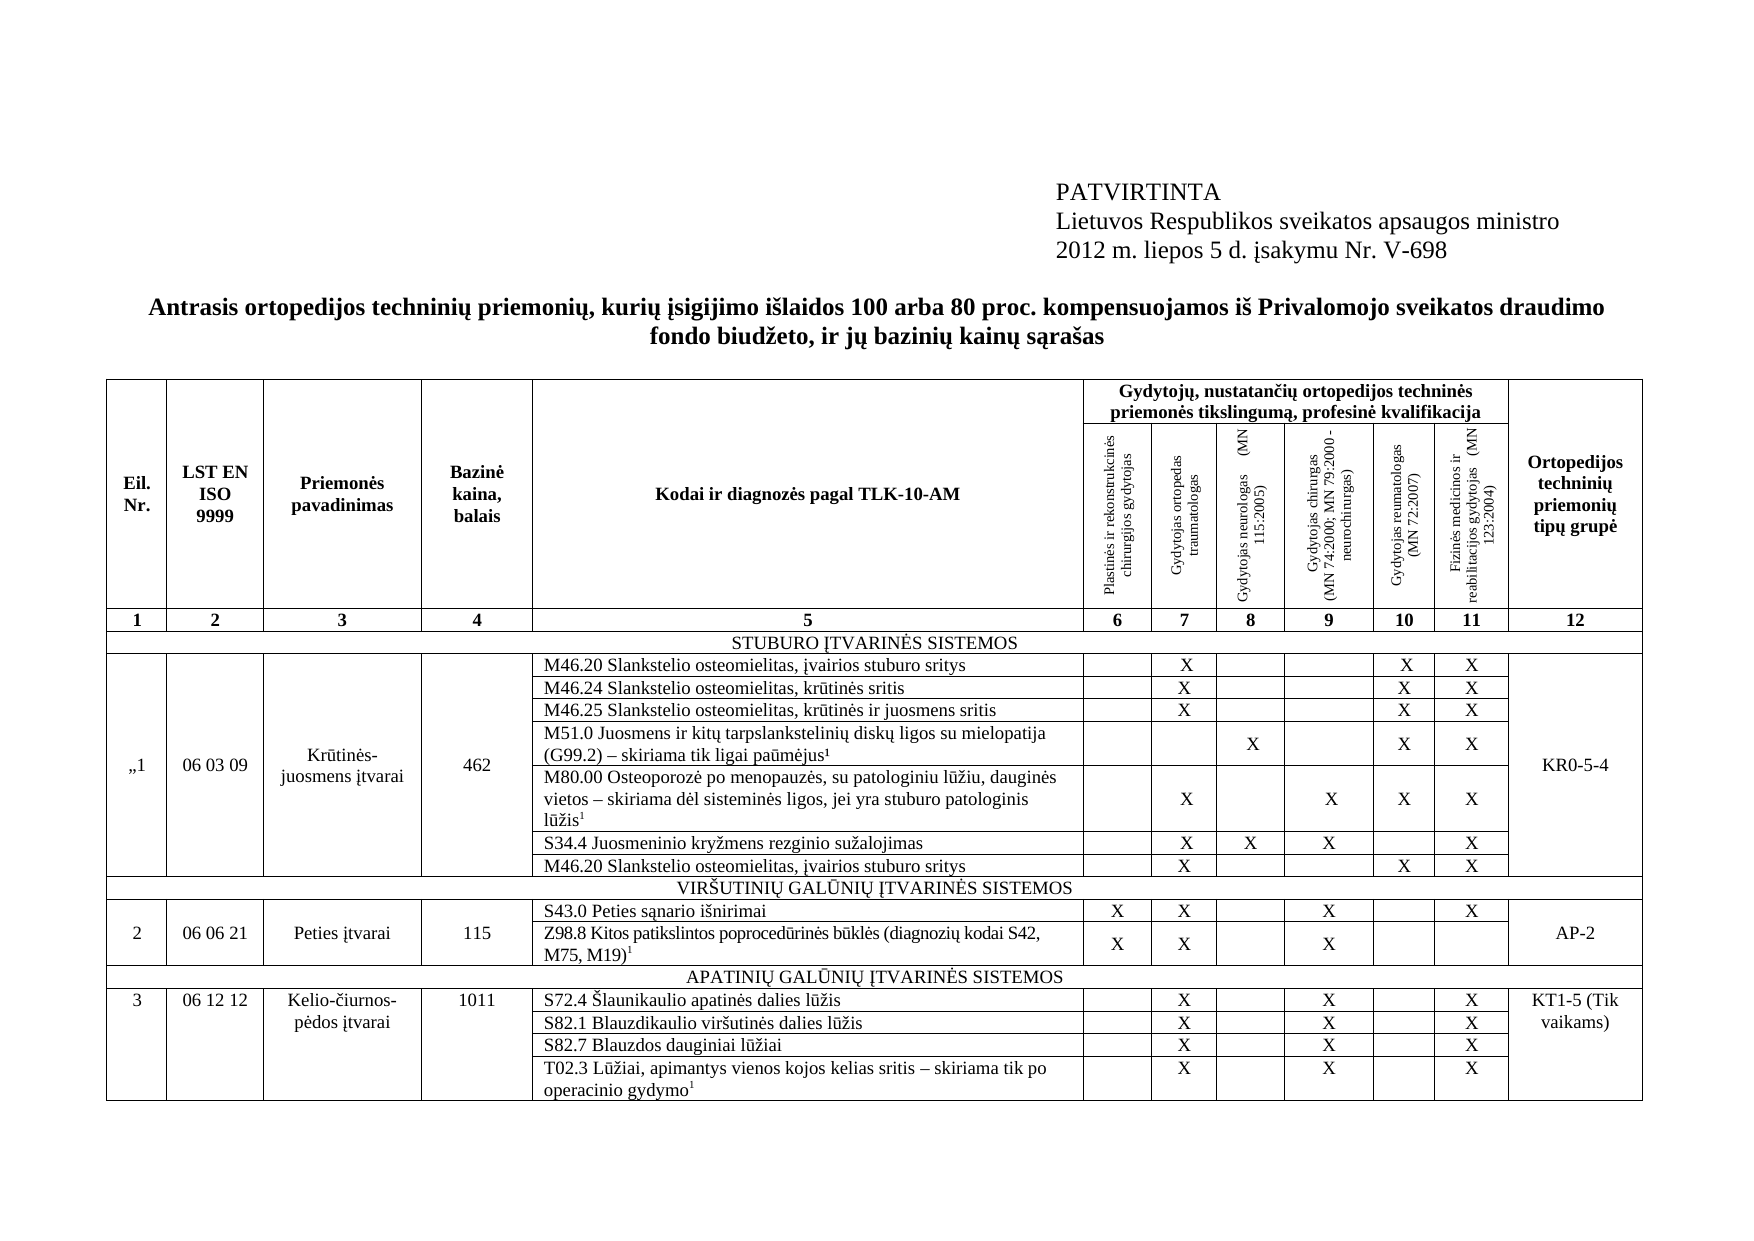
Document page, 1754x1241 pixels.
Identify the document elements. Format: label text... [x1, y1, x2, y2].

table_header LST EN ISO 9999 [167, 380, 263, 608]
table_cell 5 [533, 609, 1083, 631]
text Lietuvos Respublikos sveikatos apsaugos ministro [1056, 206, 1636, 235]
table_cell Z98.8 Kitos patikslintos poprocedūrinės būklės (diagnozių kodai S42, M75, M19)1 [533, 922, 1083, 965]
table_cell VIRŠUTINIŲ GALŪNIŲ ĮTVARINĖS SISTEMOS [107, 877, 1642, 899]
table_header Priemonės pavadinimas [264, 380, 421, 608]
table_cell X [1152, 922, 1216, 965]
table_cell KR0-5-4 [1509, 654, 1642, 876]
table_header Bazinė kaina, balais [422, 380, 532, 608]
table_cell X [1152, 766, 1216, 831]
table_cell 3 [107, 989, 166, 1100]
table_cell [1285, 654, 1373, 676]
table_cell X [1152, 654, 1216, 676]
table_cell X [1435, 722, 1508, 765]
table_cell [1084, 654, 1151, 676]
table_cell X [1152, 989, 1216, 1011]
table_cell [1374, 1057, 1434, 1100]
table_cell 10 [1374, 609, 1434, 631]
table_cell Gydytojas reumatologas (MN 72:2007) [1374, 424, 1434, 608]
table_cell X [1285, 1057, 1373, 1100]
table_cell X [1152, 1012, 1216, 1033]
table_cell X [1374, 722, 1434, 765]
table_cell X [1285, 922, 1373, 965]
table_cell [1084, 722, 1151, 765]
table_cell S82.7 Blauzdos dauginiai lūžiai [533, 1034, 1083, 1056]
table_cell Kelio-čiurnos-pėdos įtvarai [264, 989, 421, 1100]
table_cell APATINIŲ GALŪNIŲ ĮTVARINĖS SISTEMOS [107, 966, 1642, 988]
table_cell [1374, 900, 1434, 921]
text 2012 m. liepos 5 d. įsakymu Nr. V-698 [1056, 235, 1636, 263]
table_cell 6 [1084, 609, 1151, 631]
table_cell X [1285, 832, 1373, 853]
table_cell X [1217, 722, 1284, 765]
table_cell X [1374, 654, 1434, 676]
table_cell Gydytojas chirurgas (MN 74:2000; MN 79:2000 -neurochirurgas) [1285, 424, 1373, 608]
table_cell [1285, 677, 1373, 698]
table_cell X [1435, 1057, 1508, 1100]
table_cell X [1217, 832, 1284, 853]
table_cell [1084, 1012, 1151, 1033]
table_cell X [1285, 1012, 1373, 1033]
table_cell [1285, 699, 1373, 721]
table_cell AP-2 [1509, 900, 1642, 965]
table_cell Gydytojas neurologas (MN 115:2005) [1217, 424, 1284, 608]
text PATVIRTINTA [1056, 177, 1636, 206]
table_cell [1217, 677, 1284, 698]
table_header Ortopedijos techninių priemonių tipų grupė [1509, 380, 1642, 608]
table_cell [1217, 989, 1284, 1011]
table_cell S72.4 Šlaunikaulio apatinės dalies lūžis [533, 989, 1083, 1011]
table_cell 2 [167, 609, 263, 631]
table_cell X [1152, 832, 1216, 853]
table_cell 3 [264, 609, 421, 631]
table_cell [1084, 989, 1151, 1011]
text Antrasis ortopedijos techninių priemonių, kurių įsigijimo išlaidos 100 arba 80 proc. kompensuojamos iš Privalomojo sveikatos draudimo fondo biudžeto, ir jų bazinių kainų sąrašas [118, 292, 1636, 350]
table_cell X [1435, 855, 1508, 876]
table_cell X [1152, 1057, 1216, 1100]
table_cell [1217, 855, 1284, 876]
table_cell [1217, 922, 1284, 965]
table_cell [1217, 1057, 1284, 1100]
table_cell [1084, 855, 1151, 876]
table_cell [1217, 766, 1284, 831]
table_cell 06 03 09 [167, 654, 263, 876]
table_cell X [1435, 654, 1508, 676]
table_cell Krūtinės-juosmens įtvarai [264, 654, 421, 876]
table_cell 462 [422, 654, 532, 876]
table_cell X [1374, 677, 1434, 698]
table_cell 9 [1285, 609, 1373, 631]
table_cell [1152, 722, 1216, 765]
table_cell X [1152, 1034, 1216, 1056]
table_cell Gydytojas ortopedas traumatologas [1152, 424, 1216, 608]
table_cell [1374, 1034, 1434, 1056]
table_cell 115 [422, 900, 532, 965]
table_cell [1084, 677, 1151, 698]
table_cell [1374, 832, 1434, 853]
table_cell [1435, 922, 1508, 965]
table_cell X [1285, 900, 1373, 921]
table_cell 2 [107, 900, 166, 965]
table_cell KT1-5 (Tik vaikams) [1509, 989, 1642, 1100]
table_header Kodai ir diagnozės pagal TLK-10-AM [533, 380, 1083, 608]
table_header Eil. Nr. [107, 380, 166, 608]
table_cell [1217, 1034, 1284, 1056]
table_cell 1011 [422, 989, 532, 1100]
table_cell X [1152, 900, 1216, 921]
table_cell X [1374, 855, 1434, 876]
table_cell X [1152, 699, 1216, 721]
table_cell [1217, 900, 1284, 921]
table_cell S82.1 Blauzdikaulio viršutinės dalies lūžis [533, 1012, 1083, 1033]
table_cell S43.0 Peties sąnario išnirimai [533, 900, 1083, 921]
table_cell [1084, 832, 1151, 853]
table_cell X [1435, 832, 1508, 853]
table_cell [1374, 989, 1434, 1011]
table_cell 4 [422, 609, 532, 631]
table_cell X [1435, 677, 1508, 698]
table_cell M46.24 Slankstelio osteomielitas, krūtinės sritis [533, 677, 1083, 698]
table_cell X [1435, 1034, 1508, 1056]
table_cell X [1152, 855, 1216, 876]
table_header Gydytojų, nustatančių ortopedijos techninės priemonės tikslingumą, profesinė kvalifikacija [1084, 380, 1508, 423]
table_cell X [1285, 766, 1373, 831]
table_cell X [1285, 1034, 1373, 1056]
table_cell [1217, 1012, 1284, 1033]
table_cell M46.20 Slankstelio osteomielitas, įvairios stuburo sritys [533, 654, 1083, 676]
table_cell Fizinės medicinos ir reabilitacijos gydytojas (MN 123:2004) [1435, 424, 1508, 608]
table_cell „1 [107, 654, 166, 876]
table_cell M46.20 Slankstelio osteomielitas, įvairios stuburo sritys [533, 855, 1083, 876]
table_cell 11 [1435, 609, 1508, 631]
table_cell X [1084, 900, 1151, 921]
table_cell X [1285, 989, 1373, 1011]
table_cell 06 06 21 [167, 900, 263, 965]
table_cell [1285, 855, 1373, 876]
table_cell [1285, 722, 1373, 765]
table_cell Peties įtvarai [264, 900, 421, 965]
table_cell 8 [1217, 609, 1284, 631]
table_cell 7 [1152, 609, 1216, 631]
table_cell 12 [1509, 609, 1642, 631]
table_cell [1374, 1012, 1434, 1033]
table_cell STUBURO ĮTVARINĖS SISTEMOS [107, 632, 1642, 653]
table_cell X [1374, 699, 1434, 721]
table_cell M51.0 Juosmens ir kitų tarpslankstelinių diskų ligos su mielopatija (G99.2) – skiriama tik ligai paūmėjus¹ [533, 722, 1083, 765]
table_cell [1217, 654, 1284, 676]
table_cell S34.4 Juosmeninio kryžmens rezginio sužalojimas [533, 832, 1083, 853]
table_cell T02.3 Lūžiai, apimantys vienos kojos kelias sritis – skiriama tik po operacinio gydymo1 [533, 1057, 1083, 1100]
table_cell M46.25 Slankstelio osteomielitas, krūtinės ir juosmens sritis [533, 699, 1083, 721]
table_cell 1 [107, 609, 166, 631]
table_cell X [1435, 766, 1508, 831]
table_cell M80.00 Osteoporozė po menopauzės, su patologiniu lūžiu, dauginės vietos – skiriama dėl sisteminės ligos, jei yra stuburo patologinis lūžis1 [533, 766, 1083, 831]
table_cell Plastinės ir rekonstrukcinės chirurgijos gydytojas [1084, 424, 1151, 608]
table_cell X [1084, 922, 1151, 965]
table_cell 06 12 12 [167, 989, 263, 1100]
table_cell X [1435, 989, 1508, 1011]
table_cell [1084, 1057, 1151, 1100]
table_cell X [1374, 766, 1434, 831]
table_cell [1217, 699, 1284, 721]
table_cell [1084, 1034, 1151, 1056]
table_cell [1374, 922, 1434, 965]
table_cell X [1435, 900, 1508, 921]
table_cell [1084, 766, 1151, 831]
table_cell X [1152, 677, 1216, 698]
table_cell [1084, 699, 1151, 721]
table_cell X [1435, 699, 1508, 721]
table_cell X [1435, 1012, 1508, 1033]
